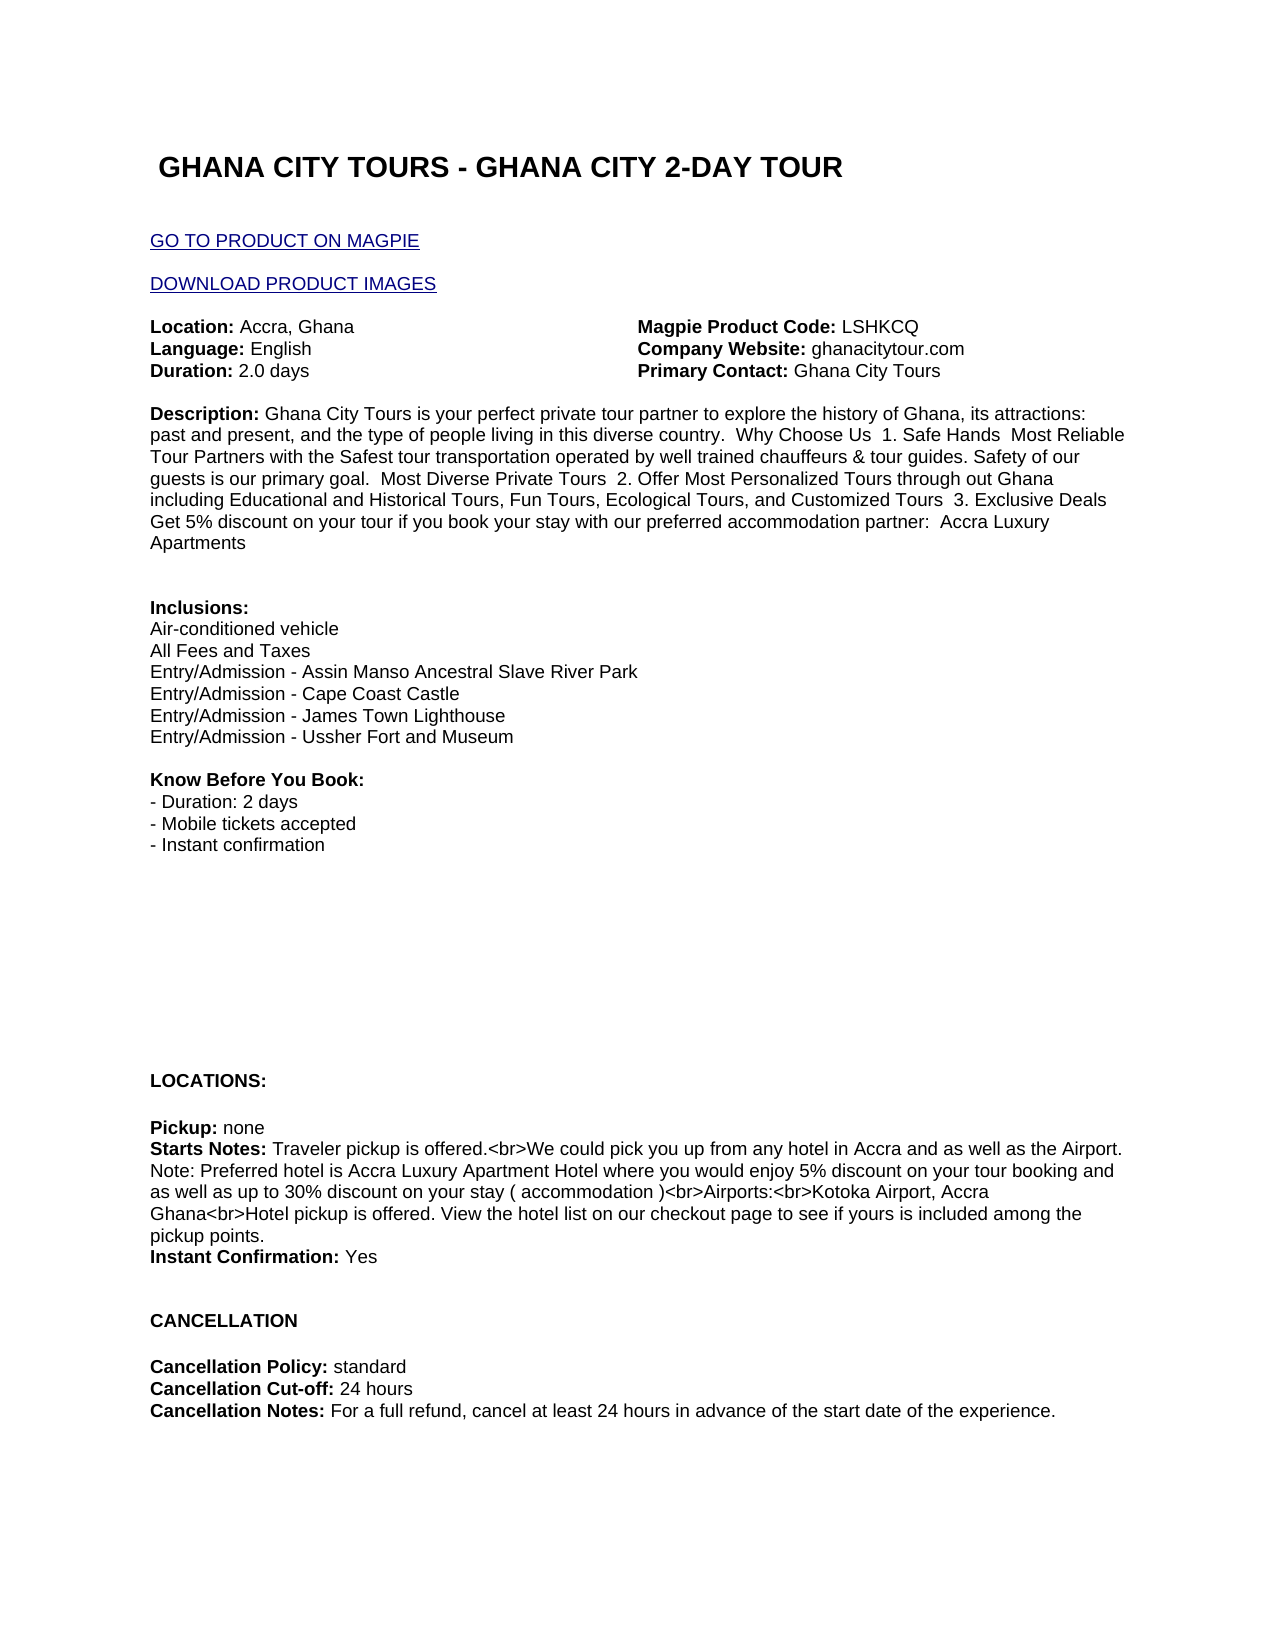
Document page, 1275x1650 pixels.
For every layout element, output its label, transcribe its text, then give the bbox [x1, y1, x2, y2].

text - Duration: 2 days [150, 791, 1125, 812]
text All Fees and Taxes [150, 640, 1125, 661]
subtitle Locations: [150, 1070, 1125, 1092]
text Inclusions: [150, 597, 1125, 618]
subtitle Ghana City Tours - Ghana City 2-day Tour [150, 150, 1125, 183]
subtitle Cancellation [150, 1310, 1125, 1332]
text Entry/Admission - Assin Manso Ancestral Slave River Park [150, 661, 1125, 683]
text Cancellation Notes: For a full refund, cancel at least 24 hours in advance of the start date of the experience. [150, 1399, 1125, 1421]
text - Mobile tickets accepted [150, 812, 1125, 834]
text Entry/Admission - Cape Coast Castle [150, 683, 1125, 704]
text Air-conditioned vehicle [150, 618, 1125, 640]
text Pickup: none [150, 1117, 1125, 1138]
text - Instant confirmation [150, 834, 1125, 855]
text Instant Confirmation: Yes [150, 1246, 1125, 1268]
table_header Location: Accra, Ghana Language: English Duration: 2.0 days [139, 316, 626, 381]
text Cancellation Cut-off: 24 hours [150, 1378, 1125, 1399]
text DOWNLOAD PRODUCT IMAGES [150, 273, 1125, 295]
table_header Magpie Product Code: LSHKCQ Company Website: ghanacitytour.com Primary Contact: Ghana City Tours [626, 316, 1114, 381]
text Starts Notes: Traveler pickup is offered.<br>We could pick you up from any hotel in Accra and as well as the Airport. Note: Preferred hotel is Accra Luxury Apartment Hotel where you would enjoy 5% discount on your tour booking and as well as up to 30% discount on your stay ( accommodation )<br>Airports:<br>Kotoka Airport, Accra Ghana<br>Hotel pickup is offered. View the hotel list on our checkout page to see if yours is included among the pickup points. [150, 1138, 1125, 1246]
text Description: Ghana City Tours is your perfect private tour partner to explore the history of Ghana, its attractions: past and present, and the type of people living in this diverse country. Why Choose Us 1. Safe Hands Most Reliable Tour Partners with the Safest tour transportation operated by well trained chauffeurs & tour guides. Safety of our guests is our primary goal. Most Diverse Private Tours 2. Offer Most Personalized Tours through out Ghana including Educational and Historical Tours, Fun Tours, Ecological Tours, and Customized Tours 3. Exclusive Deals Get 5% discount on your tour if you book your stay with our preferred accommodation partner: Accra Luxury Apartments [150, 403, 1125, 553]
text Know Before You Book: [150, 769, 1125, 791]
text GO TO PRODUCT ON MAGPIE [150, 230, 1125, 252]
text Entry/Admission - James Town Lighthouse [150, 704, 1125, 726]
text Cancellation Policy: standard [150, 1356, 1125, 1378]
text Entry/Admission - Ussher Fort and Museum [150, 726, 1125, 748]
